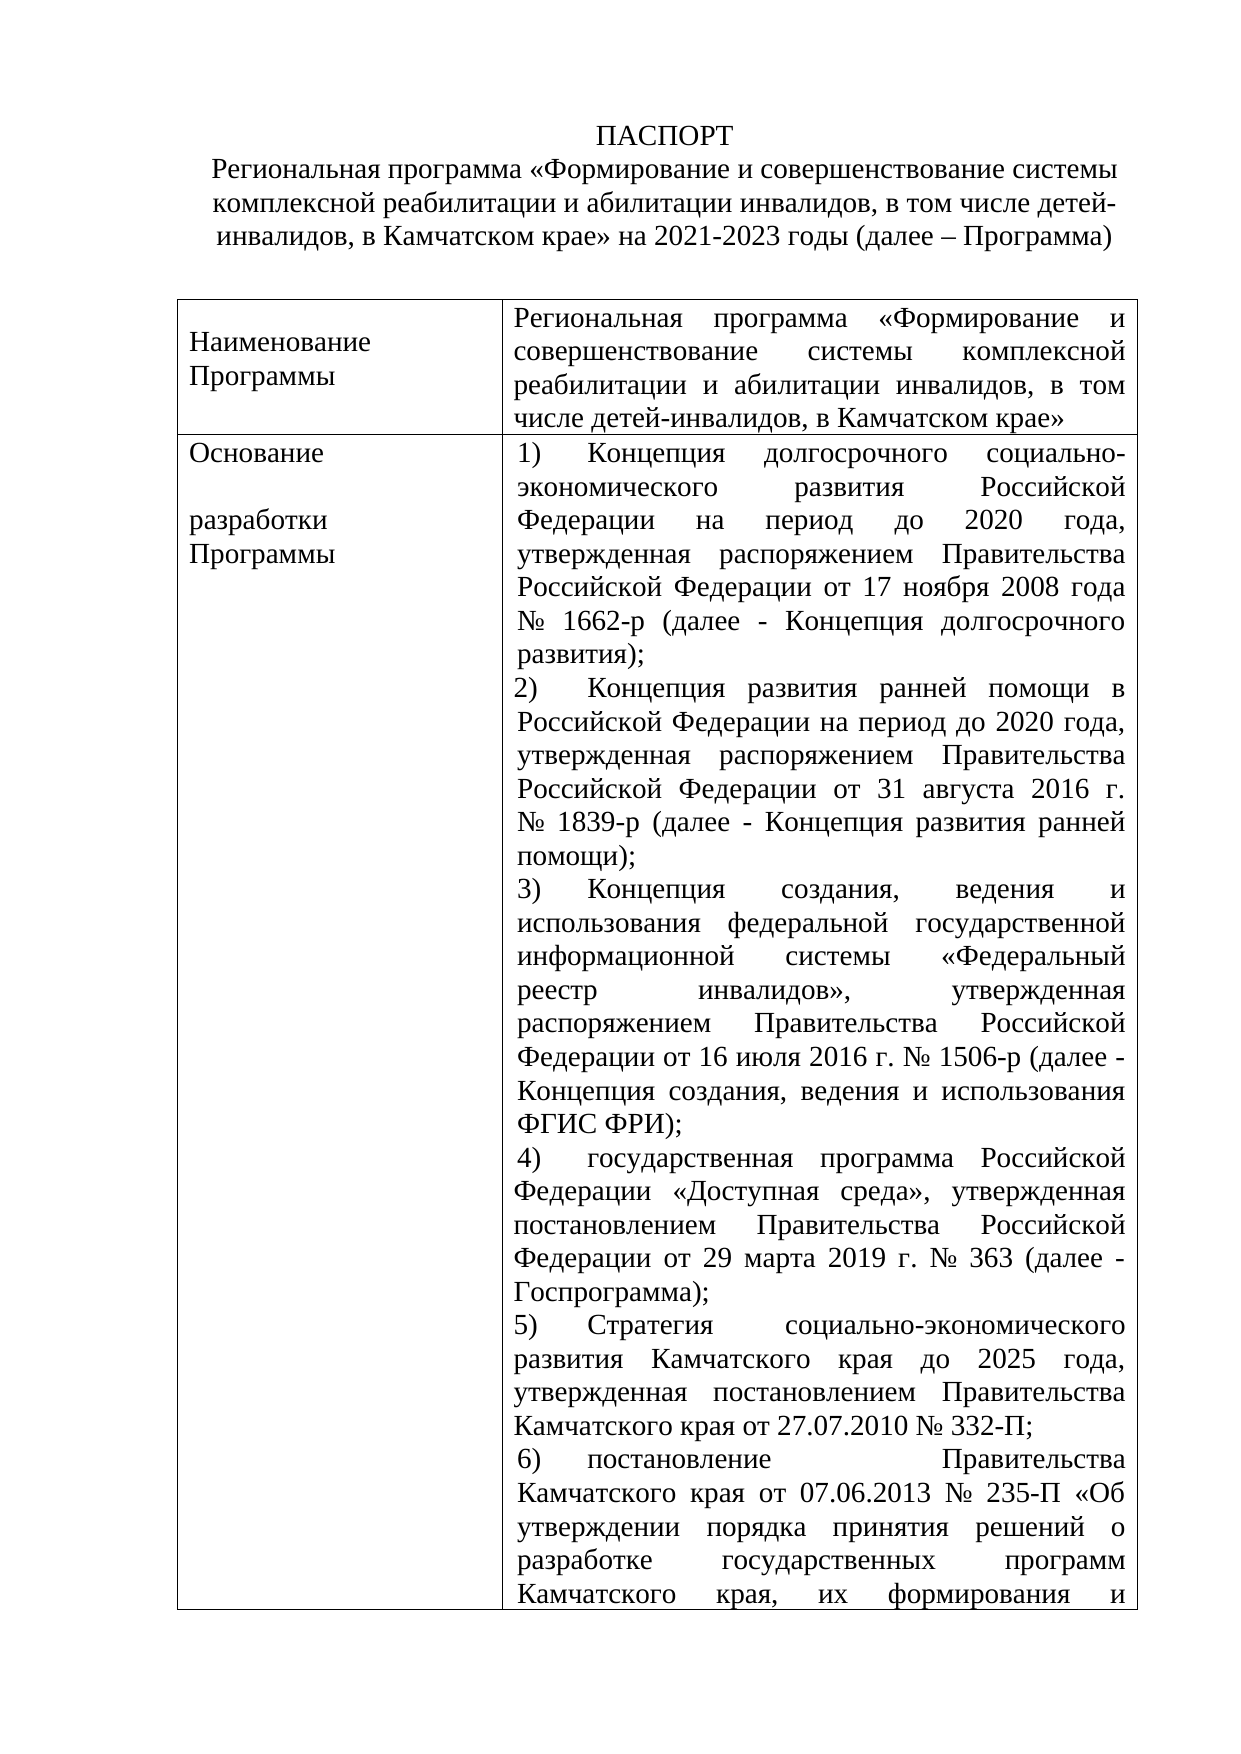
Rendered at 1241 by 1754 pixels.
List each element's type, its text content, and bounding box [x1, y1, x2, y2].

text ПАСПОРТ [177, 118, 1152, 152]
text Региональная программа «Формирование и совершенствование системы комплексной реабилитации и абилитации инвалидов, в том числе детей-инвалидов, в Камчатском крае» на 2021-2023 годы (далее – Программа) [177, 152, 1152, 252]
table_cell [178, 435, 502, 1609]
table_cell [503, 435, 1137, 1609]
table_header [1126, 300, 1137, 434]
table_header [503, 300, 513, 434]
table_header Наименование Программы [178, 300, 502, 434]
